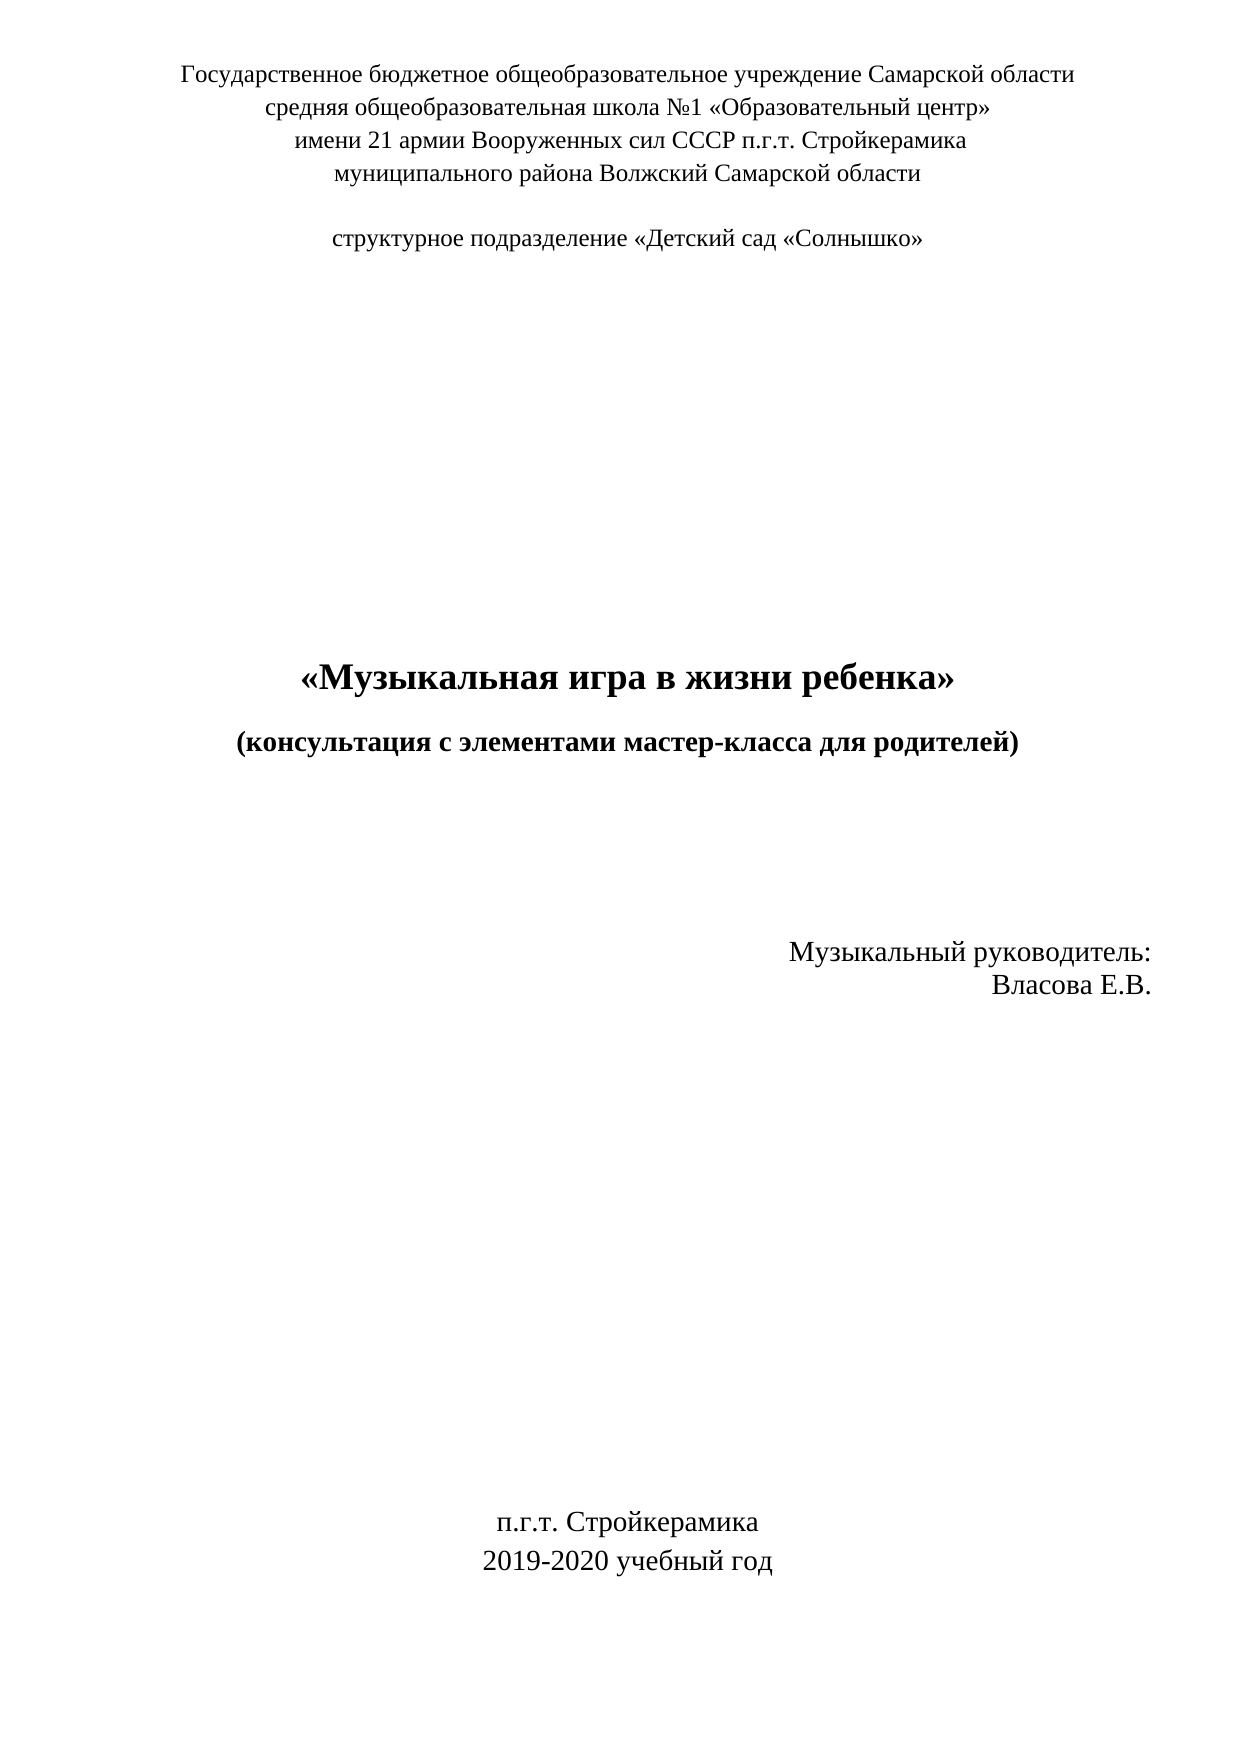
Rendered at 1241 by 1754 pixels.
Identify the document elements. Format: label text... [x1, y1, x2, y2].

text Музыкальный руководитель: [103, 934, 1152, 967]
text (консультация с элементами мастер-класса для родителей) [103, 724, 1152, 758]
text Государственное бюджетное общеобразовательное учреждение Самарской области [103, 59, 1152, 88]
text муниципального района Волжский Самарской области [103, 158, 1152, 187]
text «Музыкальная игра в жизни ребенка» [103, 654, 1152, 697]
text Власова Е.В. [103, 967, 1152, 1001]
text имени 21 армии Вооруженных сил СССР п.г.т. Стройкерамика [103, 125, 1152, 154]
text 2019-2020 учебный год [103, 1543, 1152, 1576]
text структурное подразделение «Детский сад «Солнышко» [103, 223, 1152, 252]
text п.г.т. Стройкерамика [103, 1504, 1152, 1538]
text средняя общеобразовательная школа №1 «Образовательный центр» [103, 92, 1152, 121]
